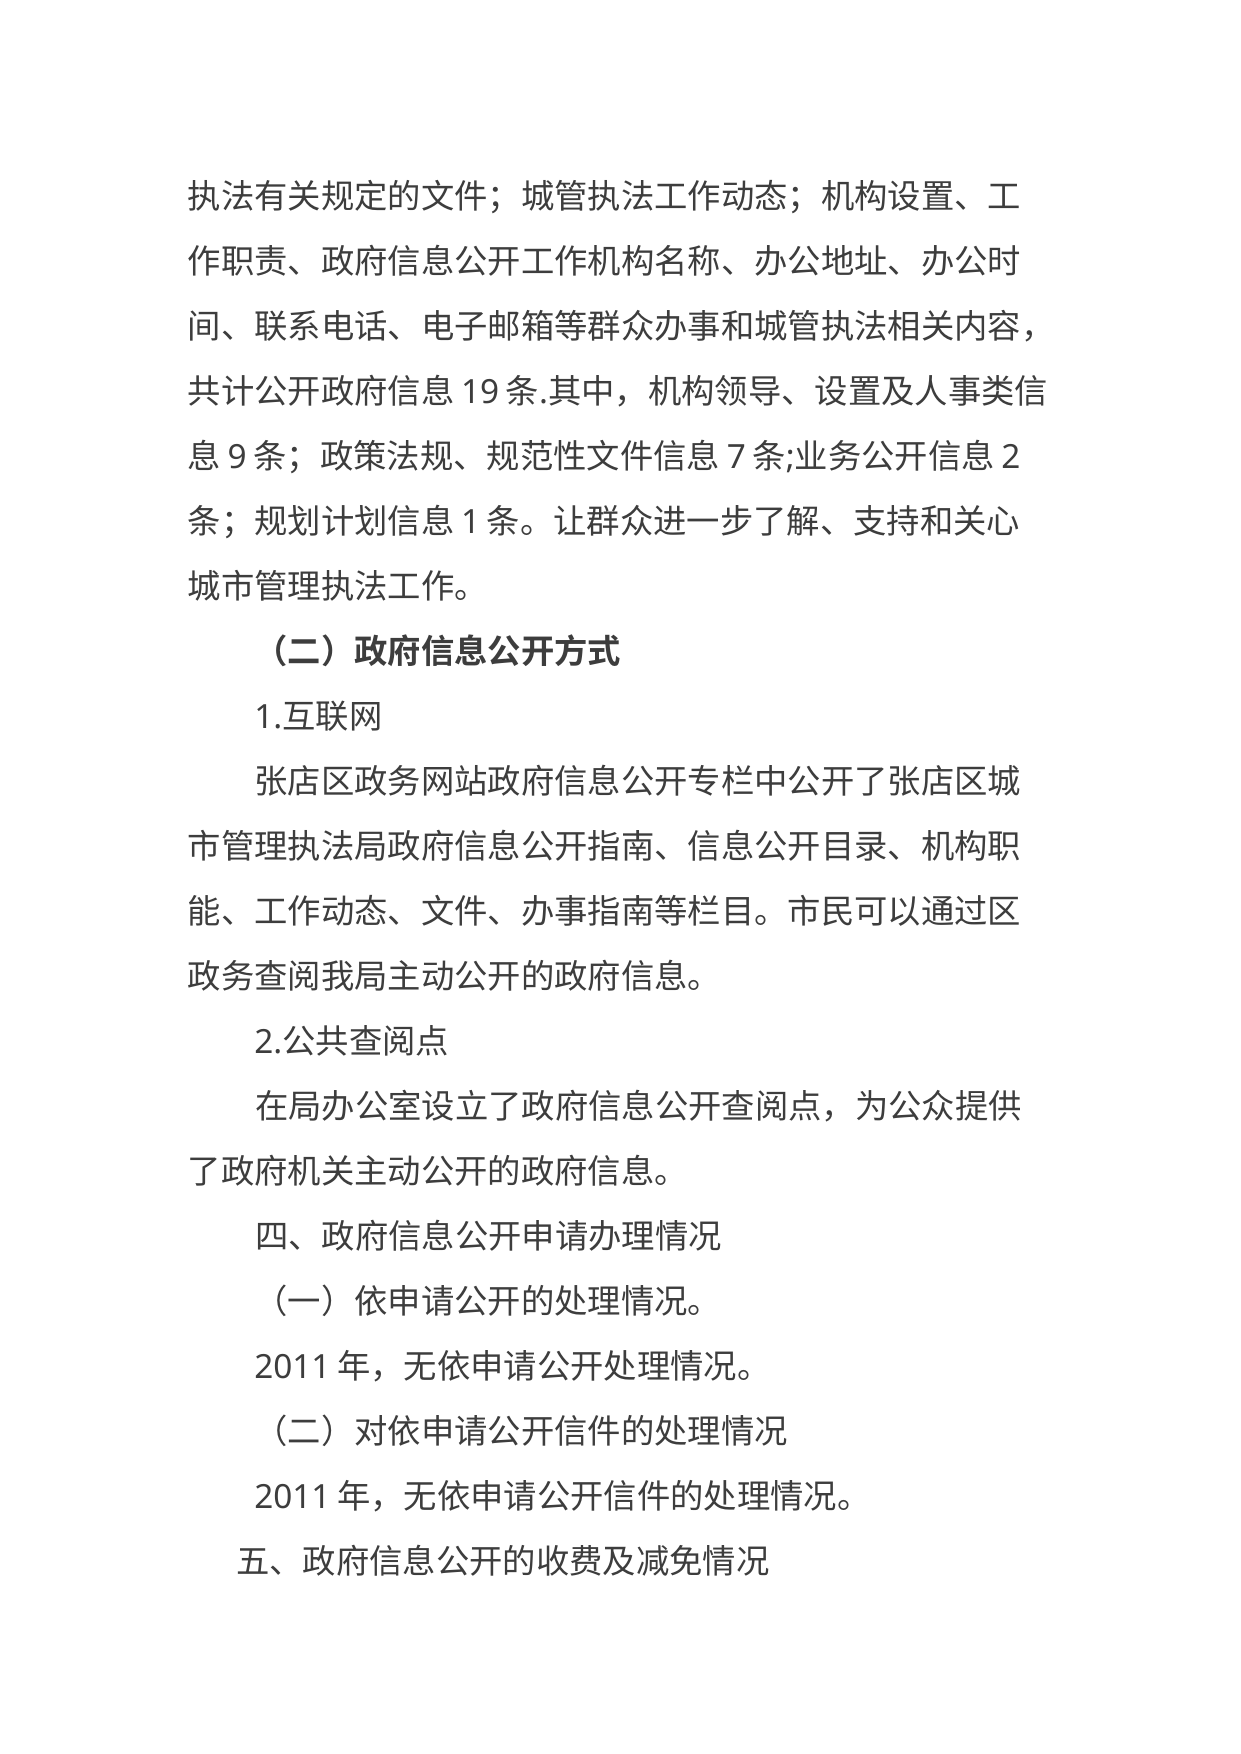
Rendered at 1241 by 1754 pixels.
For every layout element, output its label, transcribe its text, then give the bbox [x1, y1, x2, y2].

text 1.互联网 [187, 682, 1053, 747]
text 张店区政务网站政府信息公开专栏中公开了张店区城市管理执法局政府信息公开指南、信息公开目录、机构职能、工作动态、文件、办事指南等栏目。市民可以通过区政务查阅我局主动公开的政府信息。 [187, 747, 1053, 1007]
text 2011年，无依申请公开处理情况。 [187, 1332, 1053, 1397]
text （二）对依申请公开信件的处理情况 [187, 1397, 1053, 1462]
text 2011年，无依申请公开信件的处理情况。 [187, 1462, 1053, 1527]
text （二）政府信息公开方式 [187, 617, 1053, 682]
text 2.公共查阅点 [187, 1007, 1053, 1072]
text 四、政府信息公开申请办理情况 [187, 1202, 1053, 1267]
text （一）依申请公开的处理情况。 [187, 1267, 1053, 1332]
text 在局办公室设立了政府信息公开查阅点，为公众提供了政府机关主动公开的政府信息。 [187, 1072, 1053, 1202]
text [187, 162, 1053, 617]
text 五、政府信息公开的收费及减免情况 [187, 1527, 1053, 1592]
